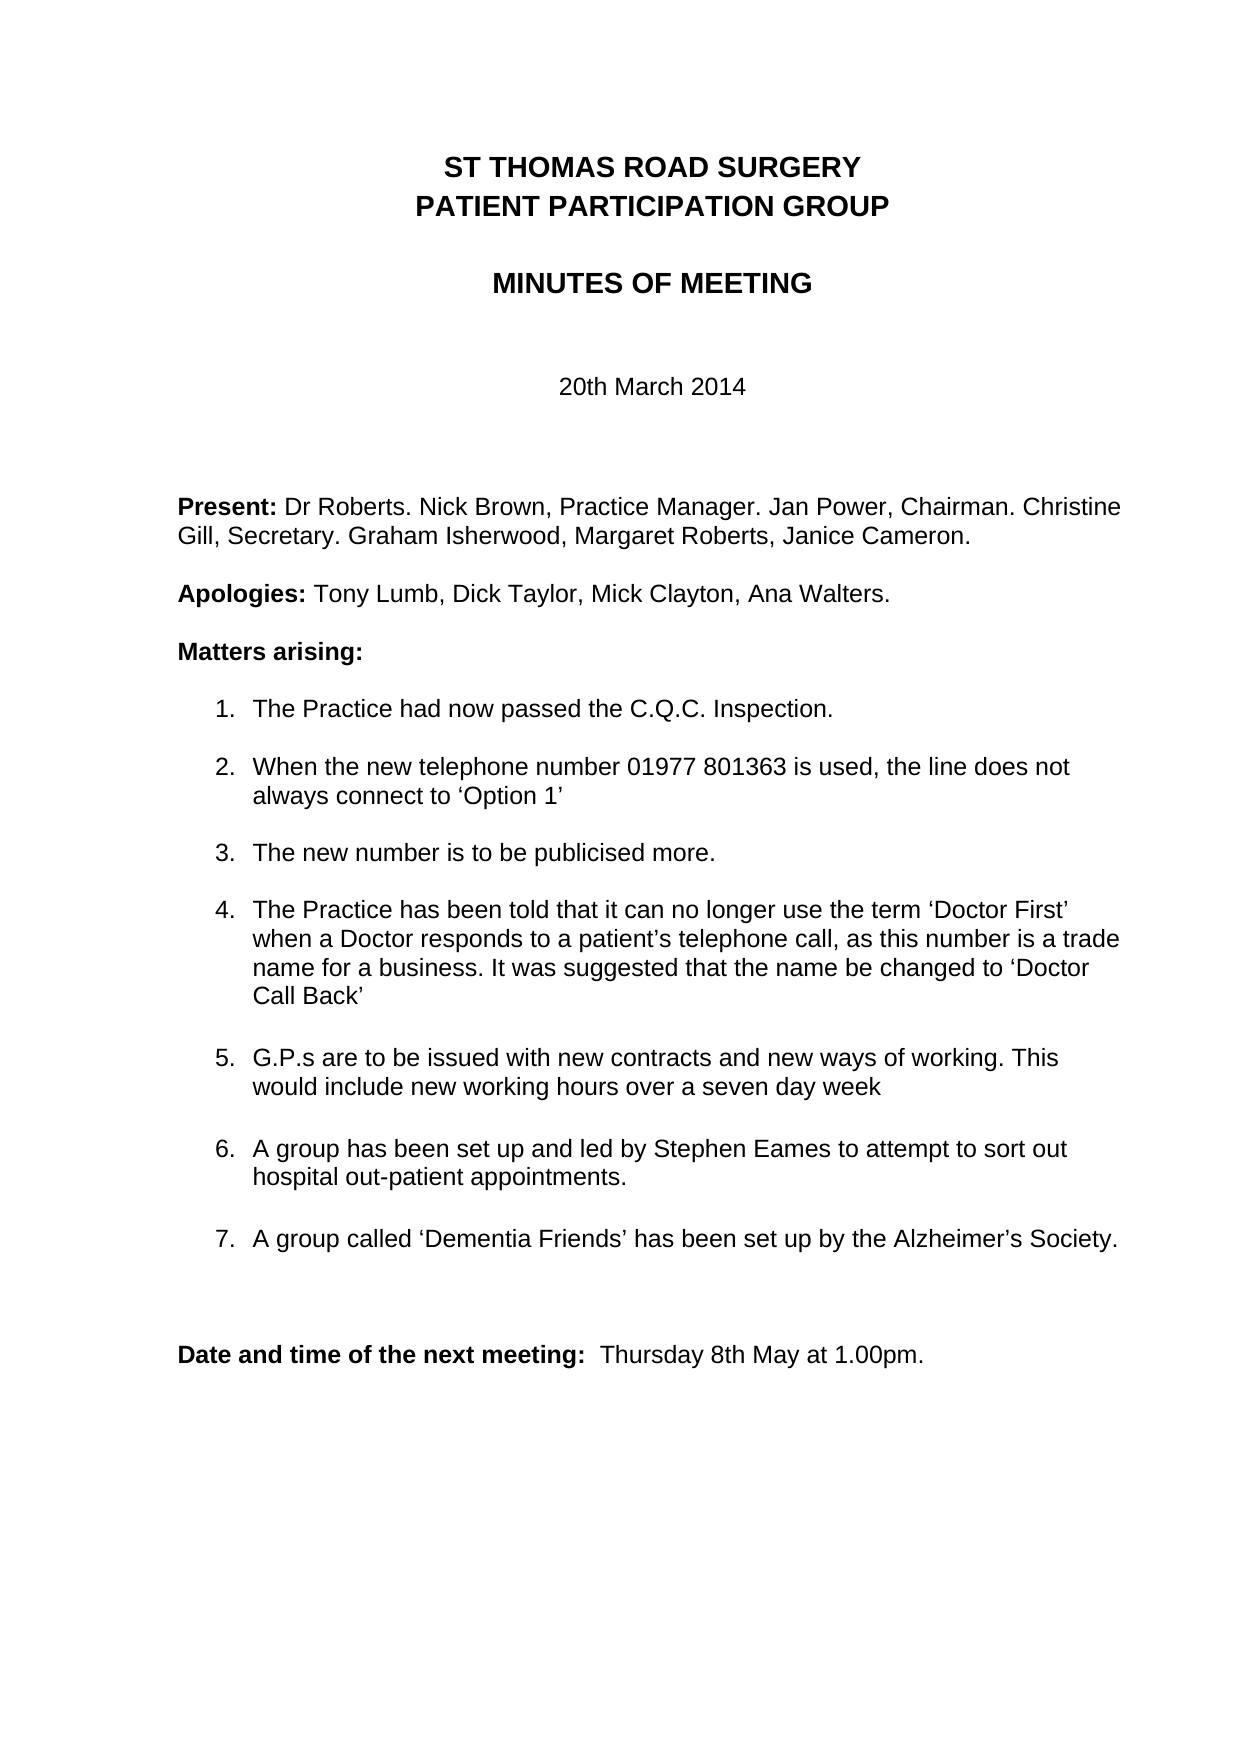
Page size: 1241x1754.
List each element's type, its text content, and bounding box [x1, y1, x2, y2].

list The new number is to be publicised more. [215, 837, 1128, 866]
text Matters arising: [177, 637, 1128, 665]
text MINUTES OF MEETING [177, 266, 1128, 299]
text PATIENT PARTICIPATION GROUP [177, 188, 1128, 222]
list When the new telephone number 01977 801363 is used, the line does not always connect to ‘Option 1’ [215, 752, 1128, 837]
list The Practice has been told that it can no longer use the term ‘Doctor First’ when a Doctor responds to a patient’s telephone call, as this number is a trade name for a business. It was suggested that the name be changed to ‘Doctor Call Back’ [215, 895, 1128, 1010]
list G.P.s are to be issued with new contracts and new ways of working. This would include new working hours over a seven day week [215, 1043, 1128, 1101]
text 20th March 2014 [177, 372, 1128, 401]
list The Practice had now passed the C.Q.C. Inspection. [215, 694, 1128, 723]
text Present: Dr Roberts. Nick Brown, Practice Manager. Jan Power, Chairman. Christine Gill, Secretary. Graham Isherwood, Margaret Roberts, Janice Cameron. [177, 492, 1128, 549]
text Date and time of the next meeting: Thursday 8th May at 1.00pm. [177, 1340, 1128, 1369]
text Apologies: Tony Lumb, Dick Taylor, Mick Clayton, Ana Walters. [177, 579, 1128, 607]
list A group has been set up and led by Stephen Eames to attempt to sort out hospital out-patient appointments. [215, 1133, 1128, 1191]
text ST THOMAS ROAD SURGERY [177, 150, 1128, 183]
list A group called ‘Dementia Friends’ has been set up by the Alzheimer’s Society. [215, 1224, 1128, 1253]
